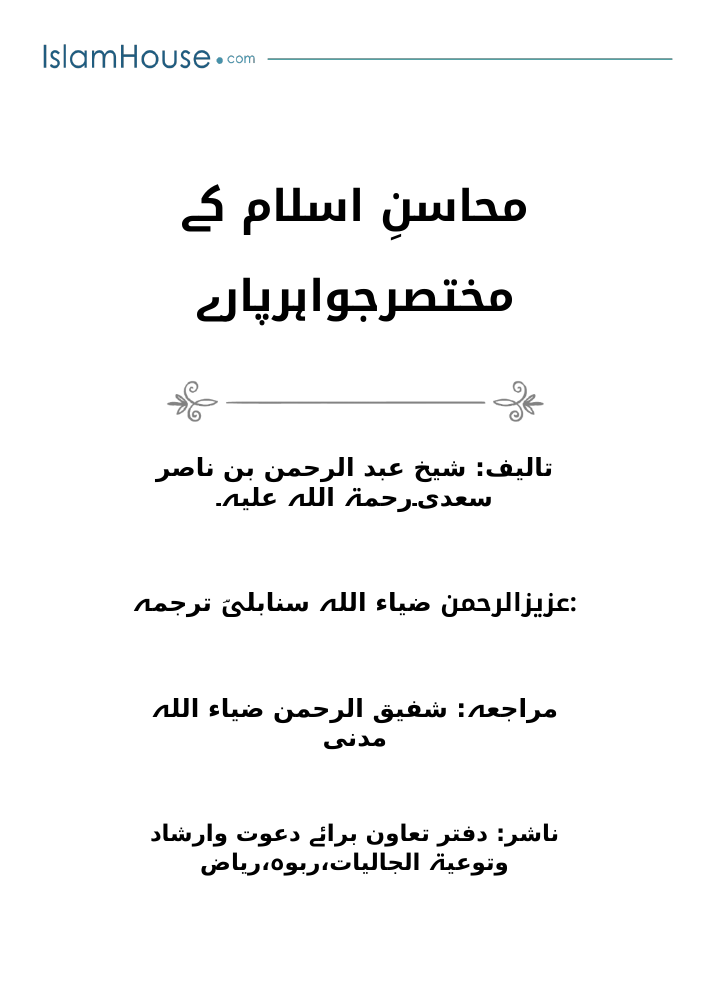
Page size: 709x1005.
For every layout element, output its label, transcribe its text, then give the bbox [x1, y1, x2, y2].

text مراجعہ: شفیق الرحمن ضیاء اللہ مدنی [118, 694, 591, 752]
text تالیف: شیخ عبد الرحمن بن ناصر سعدی۔رحمۃ اللہ علیہ۔ [118, 454, 591, 512]
text محاسنِ اسلام کے مختصرجواہرپارے [118, 165, 591, 338]
picture [36, 40, 679, 74]
text عزیزالرحمن ضیاء اللہ سنابلیؔ ترجمہ: [118, 579, 591, 627]
text ناشر: دفتر تعاون برائے دعوت وارشاد وتوعیۃ الجالیات،ربوہ،ریاض [118, 820, 591, 875]
